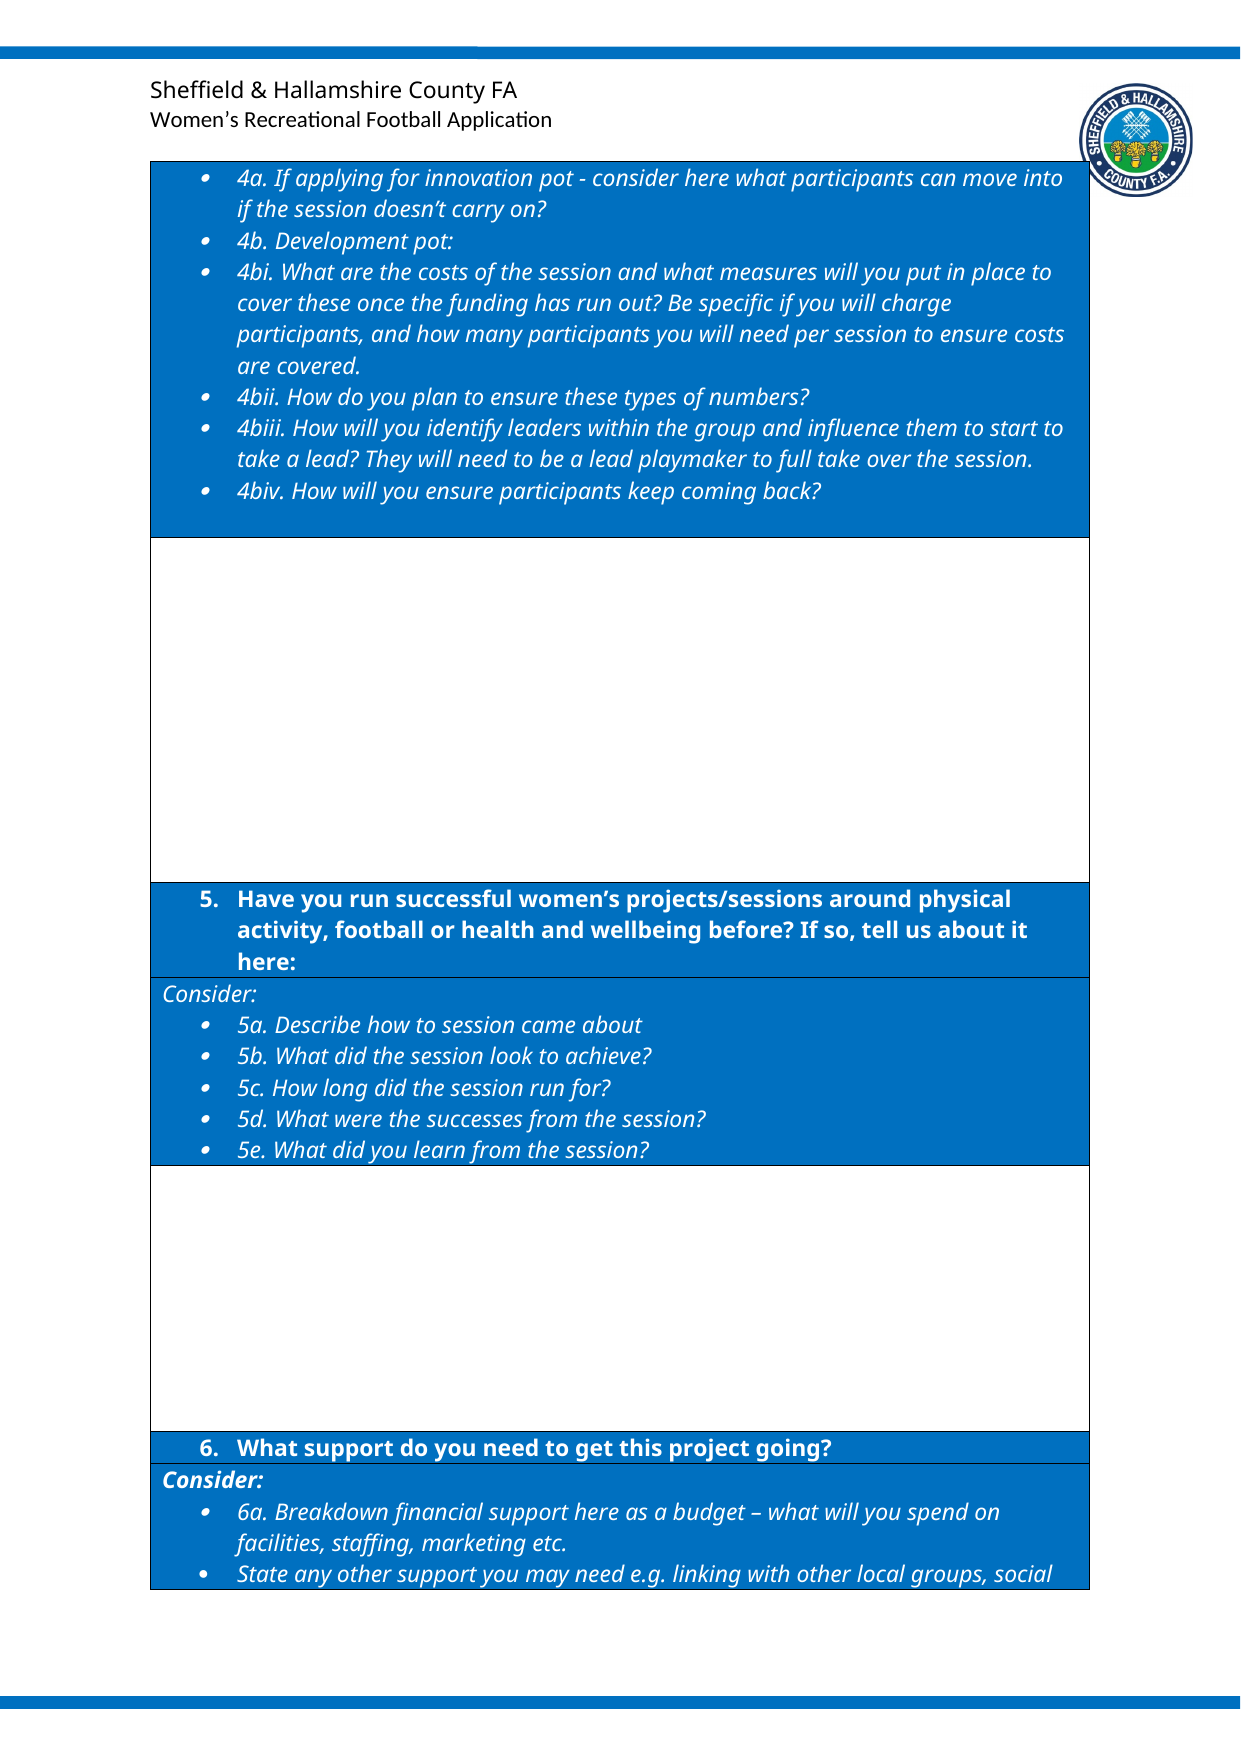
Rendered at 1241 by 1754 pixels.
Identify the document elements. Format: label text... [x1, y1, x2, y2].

table_cell [151, 1166, 1089, 1431]
table_cell Consider: 5a. Describe how to session came about 5b. What did the session look to achieve? 5c. How long did the session run for? 5d. What were the successes from the session? 5e. What did you learn from the session? [151, 978, 1089, 1165]
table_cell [151, 162, 1089, 537]
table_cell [151, 1464, 1089, 1589]
picture [1079, 83, 1193, 197]
table_cell What support do you need to get this project going? [151, 1432, 1089, 1463]
table_cell Have you run successful women’s projects/sessions around physical activity, football or health and wellbeing before? If so, tell us about it here: [151, 883, 1089, 977]
table_cell [151, 538, 1089, 882]
